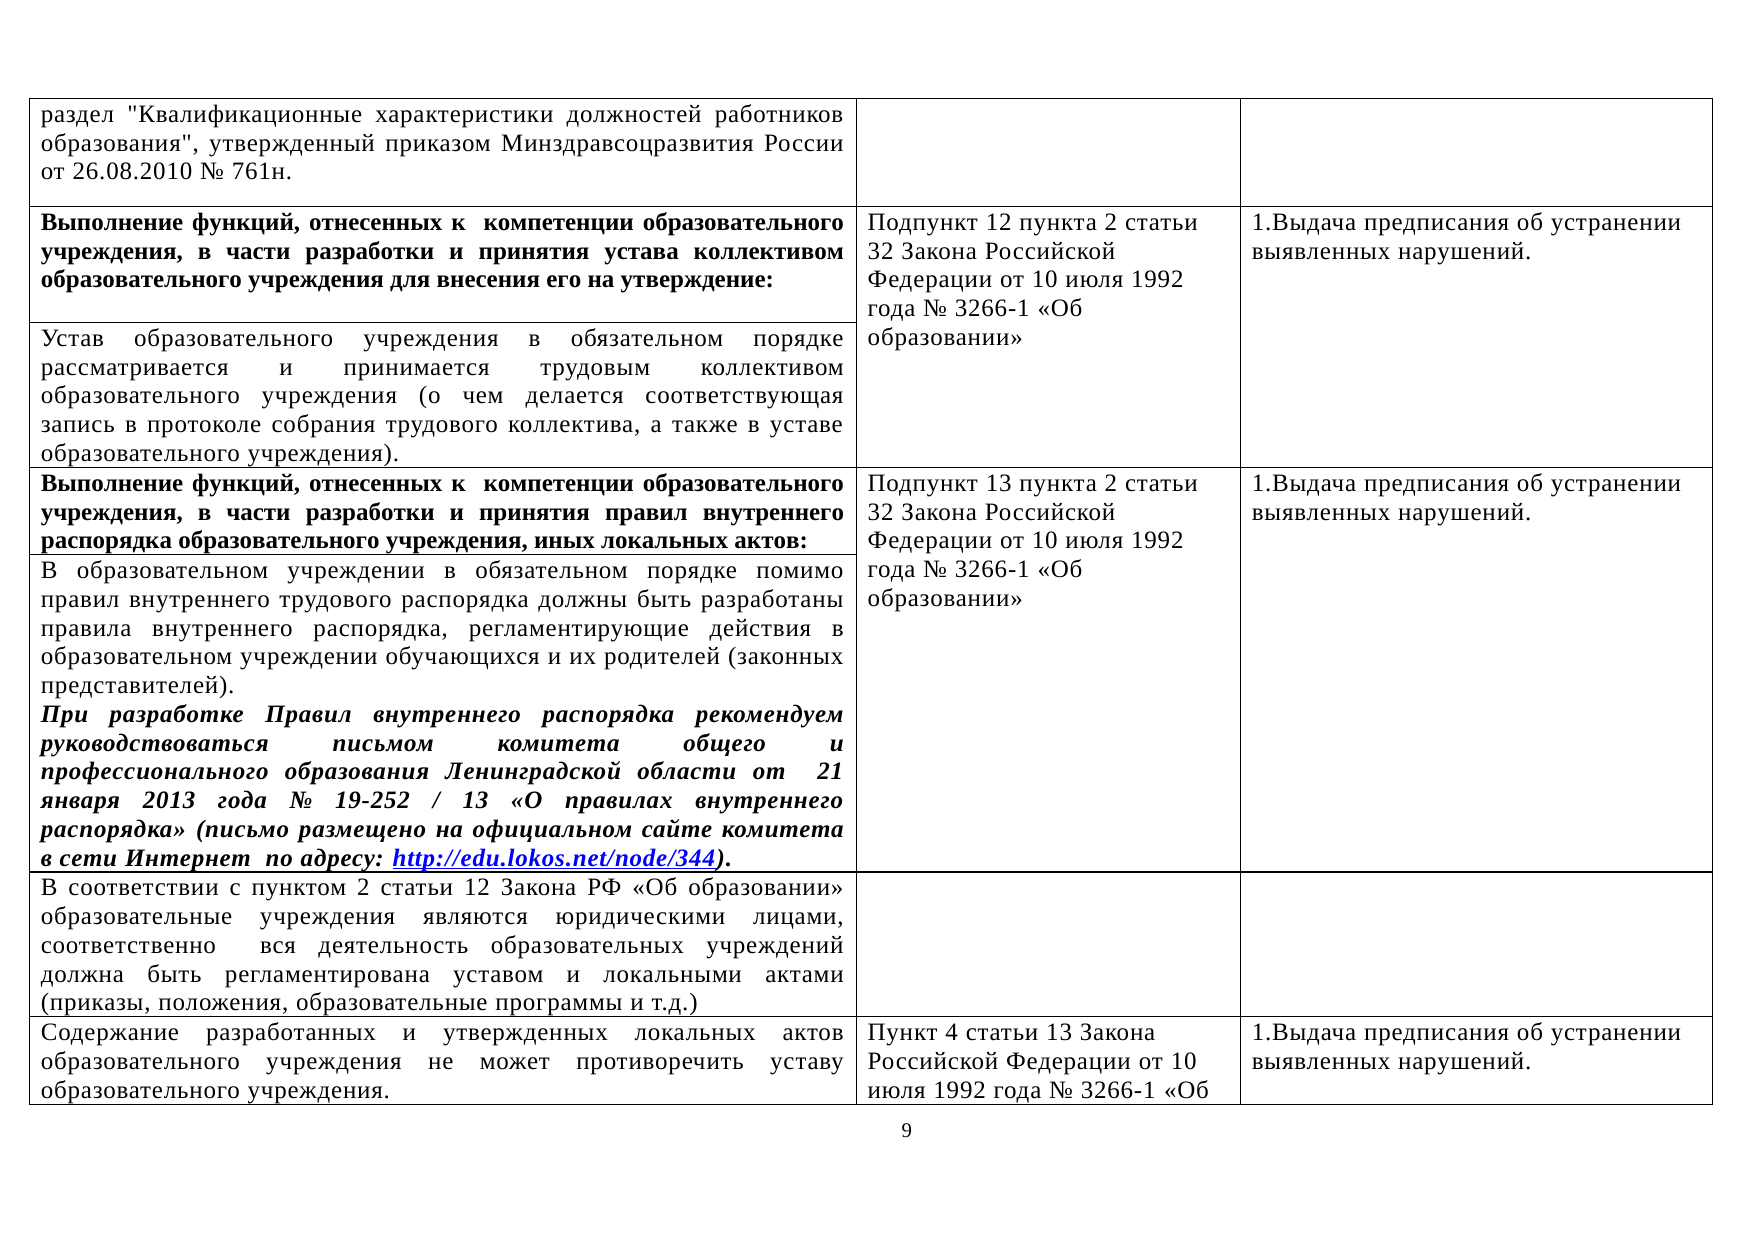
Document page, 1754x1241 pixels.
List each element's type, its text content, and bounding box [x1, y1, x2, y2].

table_cell Устав образовательного учреждения в обязательном порядке рассматривается и принимается трудовым коллективом образовательного учреждения (о чем делается соответствующая запись в протоколе собрания трудового коллектива, а также в уставе образовательного учреждения). [30, 323, 856, 467]
table_cell В образовательном учреждении в обязательном порядке помимо правил внутреннего трудового распорядка должны быть разработаны правила внутреннего распорядка, регламентирующие действия в образовательном учреждении обучающихся и их родителей (законных представителей). При разработке Правил внутреннего распорядка рекомендуем руководствоваться письмом комитета общего и профессионального образования Ленинградской области от 21 января 2013 года № 19-252 / 13 «О правилах внутреннего распорядка» (письмо размещено на официальном сайте комитета в сети Интернет по адресу: http://edu.lokos.net/node/344). [30, 555, 856, 871]
table_cell В соответствии с пунктом 2 статьи 12 Закона РФ «Об образовании» образовательные учреждения являются юридическими лицами, соответственно вся деятельность образовательных учреждений должна быть регламентирована уставом и локальными актами (приказы, положения, образовательные программы и т.д.) [30, 873, 856, 1016]
table_cell Подпункт 13 пункта 2 статьи 32 Закона Российской Федерации от 10 июля 1992 года № 3266-1 «Об образовании» [857, 468, 1240, 871]
table_cell Подпункт 12 пункта 2 статьи 32 Закона Российской Федерации от 10 июля 1992 года № 3266-1 «Об образовании» [857, 207, 1240, 467]
table_cell 1.Выдача предписания об устранении выявленных нарушений. [1241, 207, 1712, 467]
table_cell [857, 1017, 1240, 1103]
table_cell [857, 99, 1240, 206]
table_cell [30, 1017, 856, 1103]
table_cell Выполнение функций, отнесенных к компетенции образовательного учреждения, в части разработки и принятия правил внутреннего распорядка образовательного учреждения, иных локальных актов: [30, 468, 856, 554]
table_cell Выполнение функций, отнесенных к компетенции образовательного учреждения, в части разработки и принятия устава коллективом образовательного учреждения для внесения его на утверждение: [30, 207, 856, 322]
table_cell 1.Выдача предписания об устранении выявленных нарушений. [1241, 468, 1712, 871]
table_cell [857, 873, 1240, 1016]
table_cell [1241, 99, 1712, 206]
table_cell [1241, 873, 1712, 1016]
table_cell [1241, 1017, 1712, 1103]
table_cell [30, 99, 856, 206]
